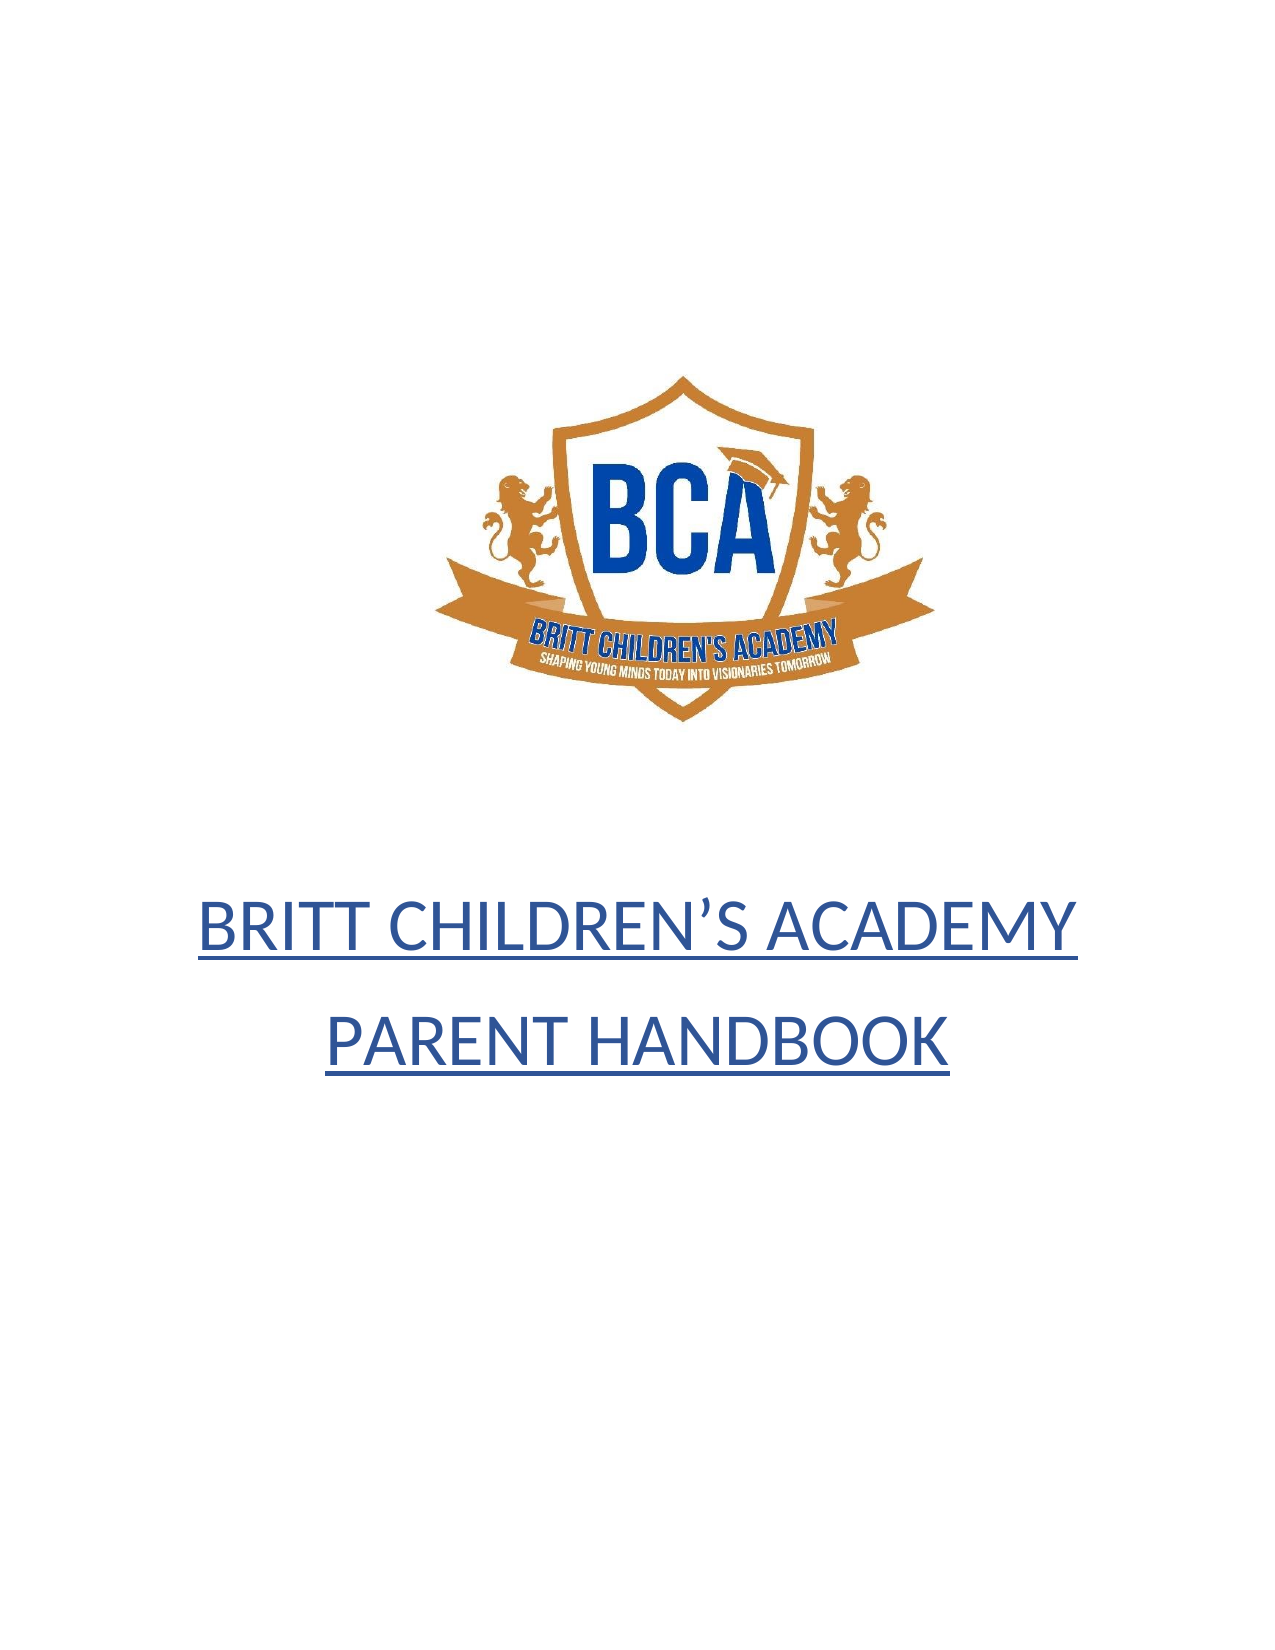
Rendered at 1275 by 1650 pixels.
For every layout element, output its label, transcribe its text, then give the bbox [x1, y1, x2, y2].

picture [159, 258, 1210, 839]
text BRITT CHILDREN’S ACADEMY PARENT HANDBOOK [198, 878, 1210, 1084]
